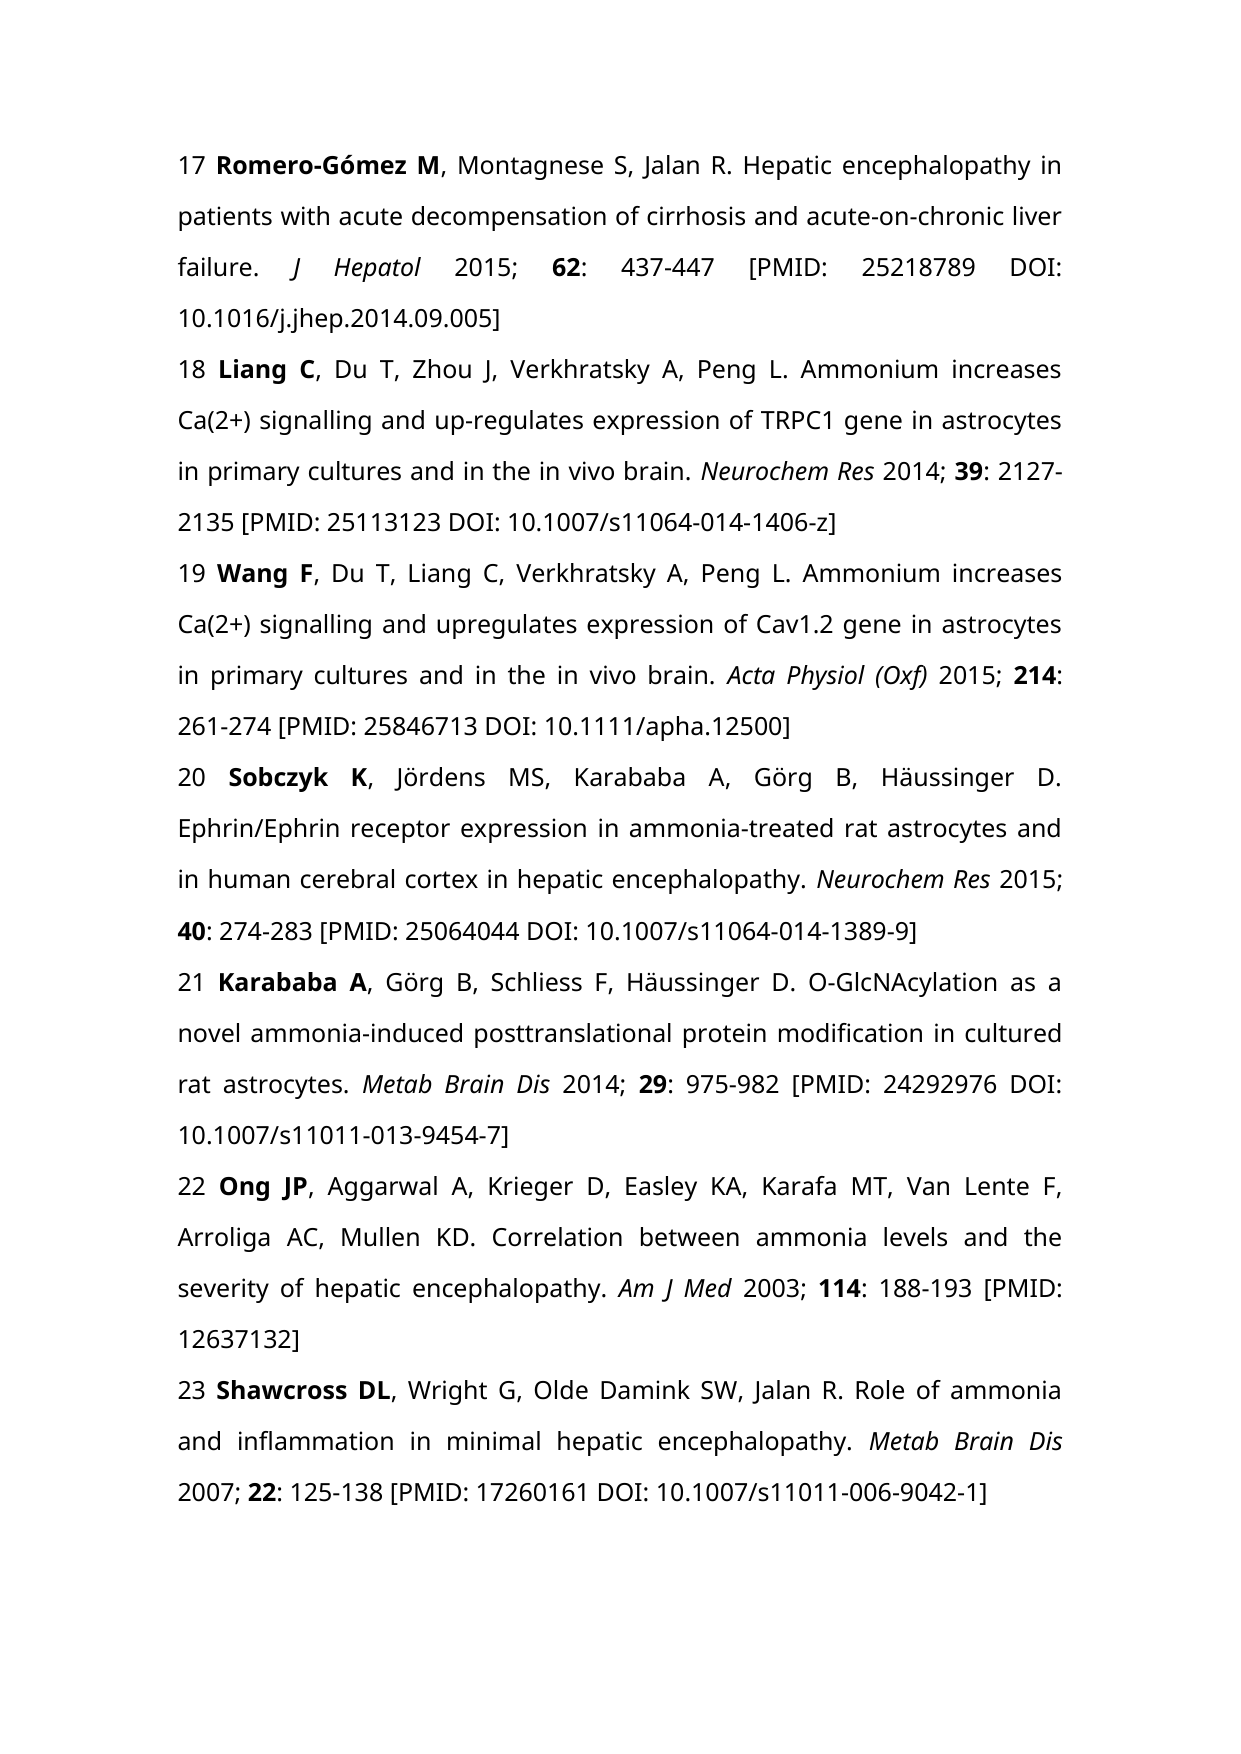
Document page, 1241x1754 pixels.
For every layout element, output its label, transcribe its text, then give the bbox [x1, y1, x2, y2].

text 18 Liang C, Du T, Zhou J, Verkhratsky A, Peng L. Ammonium increases Ca(2+) signalling and up-regulates expression of TRPC1 gene in astrocytes in primary cultures and in the in vivo brain. Neurochem Res 2014; 39: 2127-2135 [PMID: 25113123 DOI: 10.1007/s11064-014-1406-z] [177, 352, 1063, 539]
text 20 Sobczyk K, Jördens MS, Karababa A, Görg B, Häussinger D. Ephrin/Ephrin receptor expression in ammonia-treated rat astrocytes and in human cerebral cortex in hepatic encephalopathy. Neurochem Res 2015; 40: 274-283 [PMID: 25064044 DOI: 10.1007/s11064-014-1389-9] [177, 760, 1063, 947]
text 23 Shawcross DL, Wright G, Olde Damink SW, Jalan R. Role of ammonia and inflammation in minimal hepatic encephalopathy. Metab Brain Dis 2007; 22: 125-138 [PMID: 17260161 DOI: 10.1007/s11011-006-9042-1] [177, 1373, 1063, 1509]
text 19 Wang F, Du T, Liang C, Verkhratsky A, Peng L. Ammonium increases Ca(2+) signalling and upregulates expression of Cav1.2 gene in astrocytes in primary cultures and in the in vivo brain. Acta Physiol (Oxf) 2015; 214: 261-274 [PMID: 25846713 DOI: 10.1111/apha.12500] [177, 556, 1063, 743]
text 22 Ong JP, Aggarwal A, Krieger D, Easley KA, Karafa MT, Van Lente F, Arroliga AC, Mullen KD. Correlation between ammonia levels and the severity of hepatic encephalopathy. Am J Med 2003; 114: 188-193 [PMID: 12637132] [177, 1168, 1063, 1356]
text 17 Romero-Gómez M, Montagnese S, Jalan R. Hepatic encephalopathy in patients with acute decompensation of cirrhosis and acute-on-chronic liver failure. J Hepatol 2015; 62: 437-447 [PMID: 25218789 DOI: 10.1016/j.jhep.2014.09.005] [177, 148, 1063, 335]
text 21 Karababa A, Görg B, Schliess F, Häussinger D. O-GlcNAcylation as a novel ammonia-induced posttranslational protein modification in cultured rat astrocytes. Metab Brain Dis 2014; 29: 975-982 [PMID: 24292976 DOI: 10.1007/s11011-013-9454-7] [177, 964, 1063, 1151]
